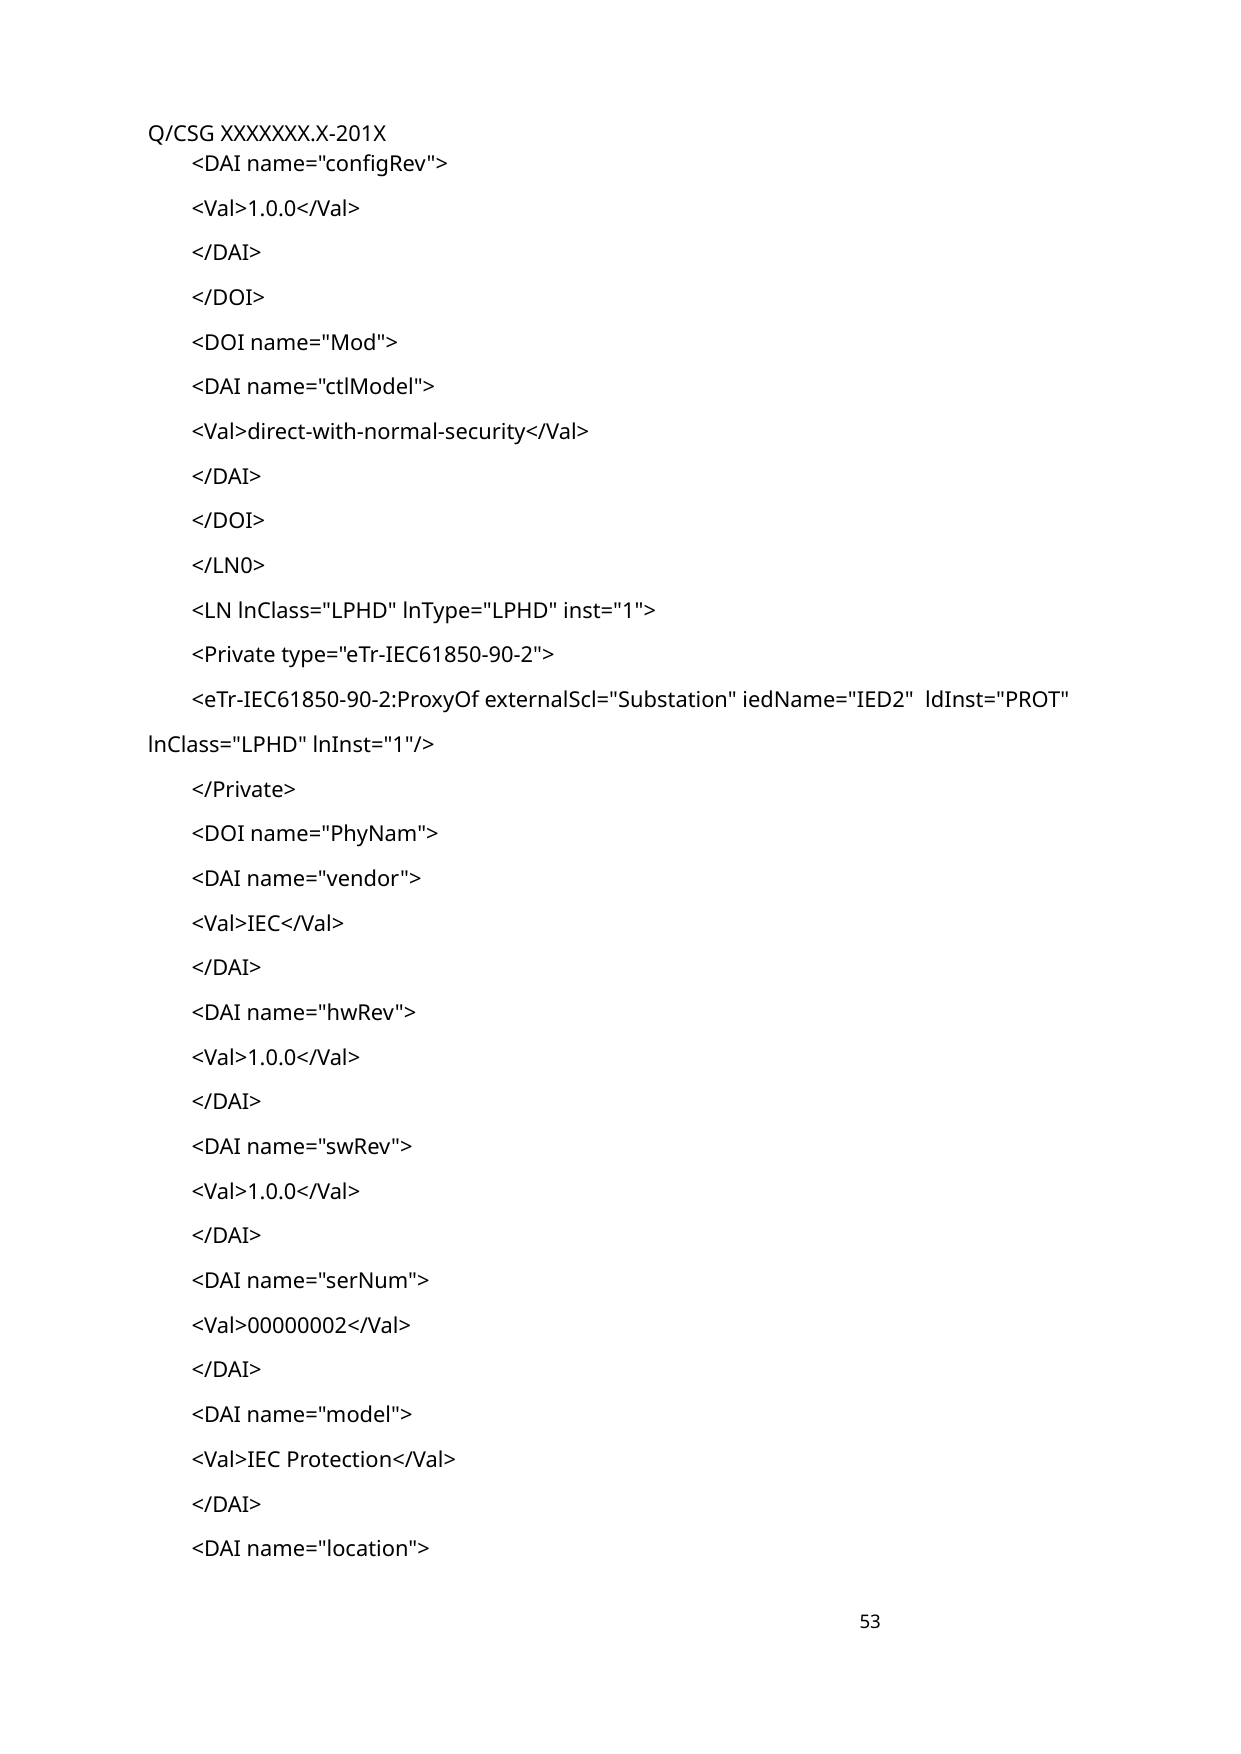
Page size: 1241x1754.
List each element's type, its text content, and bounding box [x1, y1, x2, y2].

text <DAI name="vendor"> [148, 863, 1122, 893]
text <DAI name="ctlModel"> [148, 371, 1122, 401]
text </DAI> [148, 1220, 1122, 1250]
text </LN0> [148, 550, 1122, 580]
text <DAI name="hwRev"> [148, 997, 1122, 1027]
text <DAI name="serNum"> [148, 1265, 1122, 1295]
text </DAI> [148, 1488, 1122, 1518]
text <DAI name="configRev"> [148, 148, 1122, 178]
text <Private type="eTr-IEC61850-90-2"> [148, 639, 1122, 669]
text <Val>1.0.0</Val> [148, 193, 1122, 222]
text </DAI> [148, 237, 1122, 267]
text </DAI> [148, 1354, 1122, 1384]
text </DAI> [148, 461, 1122, 491]
text <DOI name="Mod"> [148, 327, 1122, 356]
text </DAI> [148, 1086, 1122, 1116]
text <Val>1.0.0</Val> [148, 1042, 1122, 1071]
text </DOI> [148, 505, 1122, 535]
text <eTr-IEC61850-90-2:ProxyOf externalScl="Substation" iedName="IED2" ldInst="PROT" lnClass="LPHD" lnInst="1"/> [148, 684, 1122, 759]
text <DOI name="PhyNam"> [148, 818, 1122, 848]
text </Private> [148, 773, 1122, 803]
text <Val>IEC Protection</Val> [148, 1444, 1122, 1474]
text <Val>IEC</Val> [148, 908, 1122, 937]
text <Val>direct-with-normal-security</Val> [148, 416, 1122, 446]
text <Val>1.0.0</Val> [148, 1176, 1122, 1206]
text </DAI> [148, 952, 1122, 982]
text <DAI name="swRev"> [148, 1131, 1122, 1161]
text <DAI name="model"> [148, 1399, 1122, 1429]
text <Val>00000002</Val> [148, 1310, 1122, 1339]
text <DAI name="location"> [148, 1533, 1122, 1563]
text <LN lnClass="LPHD" lnType="LPHD" inst="1"> [148, 595, 1122, 624]
text </DOI> [148, 282, 1122, 312]
